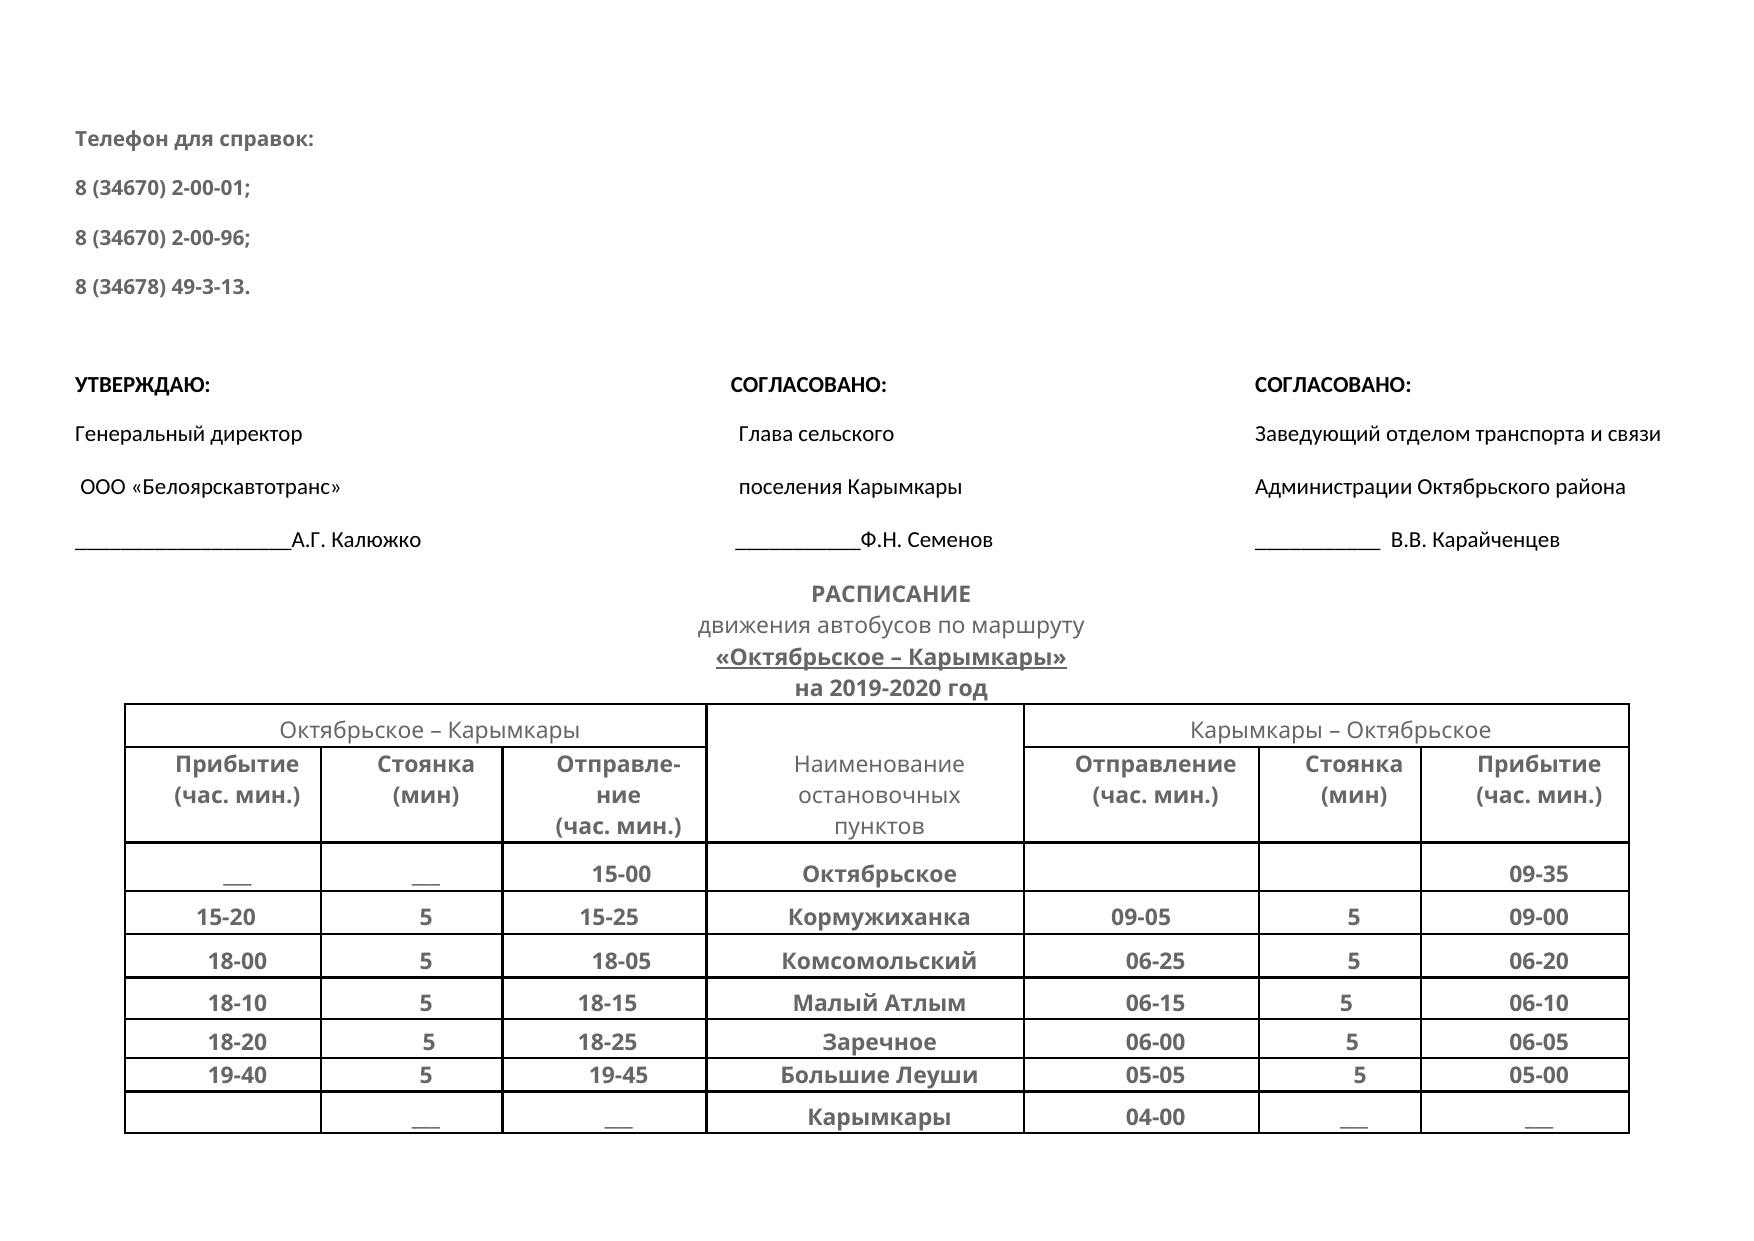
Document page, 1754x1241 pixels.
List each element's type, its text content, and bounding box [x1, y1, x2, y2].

table_cell ___ [126, 844, 320, 890]
table_header Карымкары – Октябрьское [1025, 705, 1628, 746]
table_cell 18-15 [504, 979, 705, 1018]
text «Октябрьское – Карымкары» [75, 641, 1679, 672]
text Генеральный директор Глава сельского Заведующий отделом транспорта и связи [75, 419, 1679, 447]
table_header Наименование остановочных пунктов [708, 705, 1023, 841]
table_cell 05-00 [1422, 1059, 1628, 1090]
table_cell 18-00 [126, 935, 320, 976]
table_cell [126, 1093, 320, 1132]
table_cell 15-20 [126, 892, 320, 933]
table_cell Комсомольский [708, 935, 1023, 976]
table_cell 15-25 [504, 892, 705, 933]
text ООО «Белоярскавтотранс» поселения Карымкары Администрации Октябрьского района [75, 472, 1679, 500]
table_cell Отправление (час. мин.) [1025, 748, 1258, 841]
table_cell Прибытие (час. мин.) [126, 748, 320, 841]
table_cell ___ [504, 1093, 705, 1132]
table_cell 18-05 [504, 935, 705, 976]
table_cell 5 [322, 979, 501, 1018]
table_cell 5 [322, 892, 501, 933]
table_cell 5 [1260, 979, 1420, 1018]
table_cell Кормужиханка [708, 892, 1023, 933]
text 8 (34670) 2-00-01; [75, 173, 1679, 202]
table_cell 06-05 [1422, 1020, 1628, 1057]
table_cell 09-35 [1422, 844, 1628, 890]
table_cell 5 [322, 1059, 501, 1090]
text ___________________А.Г. Калюжко ___________Ф.Н. Семенов ___________ В.В. Карайченцев [75, 525, 1679, 553]
table_cell 19-45 [504, 1059, 705, 1090]
table_header Октябрьское – Карымкары [126, 705, 705, 746]
table_cell Малый Атлым [708, 979, 1023, 1018]
table_cell 15-00 [504, 844, 705, 890]
table_cell 05-05 [1025, 1059, 1258, 1090]
table_cell [1260, 844, 1420, 890]
table_cell 5 [1260, 892, 1420, 933]
table_cell Стоянка (мин) [322, 748, 501, 841]
table_cell 06-15 [1025, 979, 1258, 1018]
table_cell 06-20 [1422, 935, 1628, 976]
text движения автобусов по маршруту [75, 609, 1679, 641]
text Телефон для справок: [75, 124, 1679, 153]
table_cell [1025, 844, 1258, 890]
table_cell 06-25 [1025, 935, 1258, 976]
table_cell 06-00 [1025, 1020, 1258, 1057]
text на 2019-2020 год [75, 672, 1679, 703]
table_cell Стоянка (мин) [1260, 748, 1420, 841]
table_cell 04-00 [1025, 1093, 1258, 1132]
text УТВЕРЖДАЮ: СОГЛАСОВАНО: СОГЛАСОВАНО: [75, 370, 1679, 398]
table_cell 5 [1260, 1020, 1420, 1057]
table_cell 19-40 [126, 1059, 320, 1090]
table_cell ___ [1422, 1093, 1628, 1132]
table_cell 09-00 [1422, 892, 1628, 933]
text 8 (34678) 49-3-13. [75, 272, 1679, 301]
table_cell Октябрьское [708, 844, 1023, 890]
text 8 (34670) 2-00-96; [75, 223, 1679, 251]
table_cell ___ [322, 1093, 501, 1132]
table_cell 18-20 [126, 1020, 320, 1057]
table_cell 5 [1260, 1059, 1420, 1090]
table_cell 18-10 [126, 979, 320, 1018]
table_cell 5 [322, 1020, 501, 1057]
table_cell 5 [1260, 935, 1420, 976]
table_cell Карымкары [708, 1093, 1023, 1132]
table_cell ___ [322, 844, 501, 890]
table_cell Отправле- ние (час. мин.) [504, 748, 705, 841]
table_cell Заречное [708, 1020, 1023, 1057]
text РАСПИСАНИЕ [75, 578, 1679, 609]
table_cell 09-05 [1025, 892, 1258, 933]
table_cell Большие Леуши [708, 1059, 1023, 1090]
table_cell Прибытие (час. мин.) [1422, 748, 1628, 841]
table_cell 5 [322, 935, 501, 976]
table_cell ___ [1260, 1093, 1420, 1132]
table_cell 18-25 [504, 1020, 705, 1057]
table_cell 06-10 [1422, 979, 1628, 1018]
